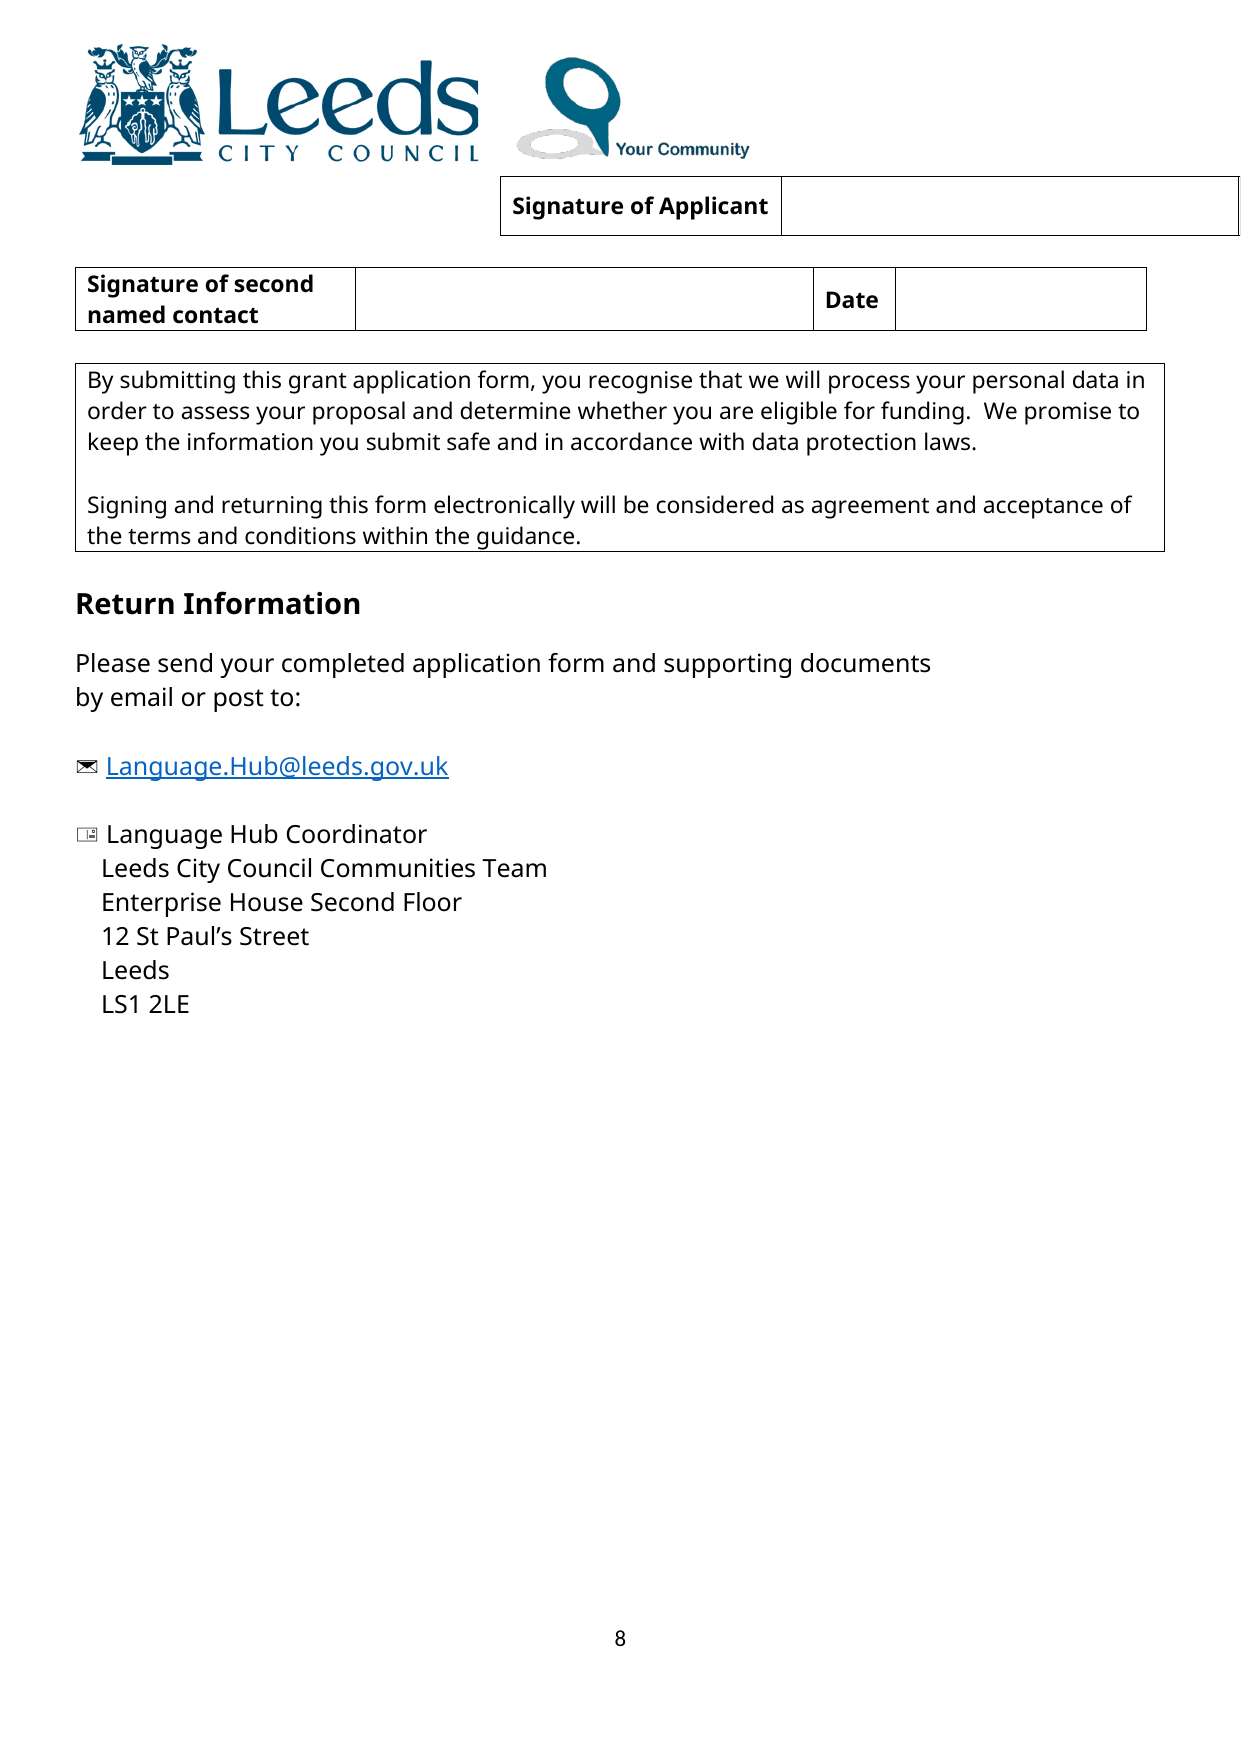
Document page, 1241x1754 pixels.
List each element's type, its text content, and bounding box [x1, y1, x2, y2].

text Leeds City Council Communities Team [75, 850, 1165, 884]
table_header [356, 268, 813, 330]
table_header Signature of second named contact [76, 268, 355, 330]
text Return Information [75, 583, 1165, 623]
text 12 St Paul’s Street [75, 918, 1165, 952]
text by email or post to: [75, 680, 1165, 714]
text Language Hub Coordinator [75, 816, 1165, 850]
picture [447, 82, 478, 108]
picture [75, 37, 478, 169]
table_header By submitting this grant application form, you recognise that we will process your personal data in order to assess your proposal and determine whether you are eligible for funding. We promise to keep the information you submit safe and in accordance with data protection laws. Signing and returning this form electronically will be considered as agreement and acceptance of the terms and conditions within the guidance. [76, 364, 1164, 551]
table_header [896, 268, 1146, 330]
picture [510, 49, 758, 162]
table_header Date [814, 268, 895, 330]
table_header Signature of Applicant [501, 177, 781, 234]
text Enterprise House Second Floor [75, 884, 1165, 918]
text Language.Hub@leeds.gov.uk [75, 748, 1165, 782]
text Leeds [75, 952, 1165, 987]
text LS1 2LE [75, 987, 1165, 1021]
table_header [782, 177, 1238, 234]
text Please send your completed application form and supporting documents [75, 646, 1165, 680]
